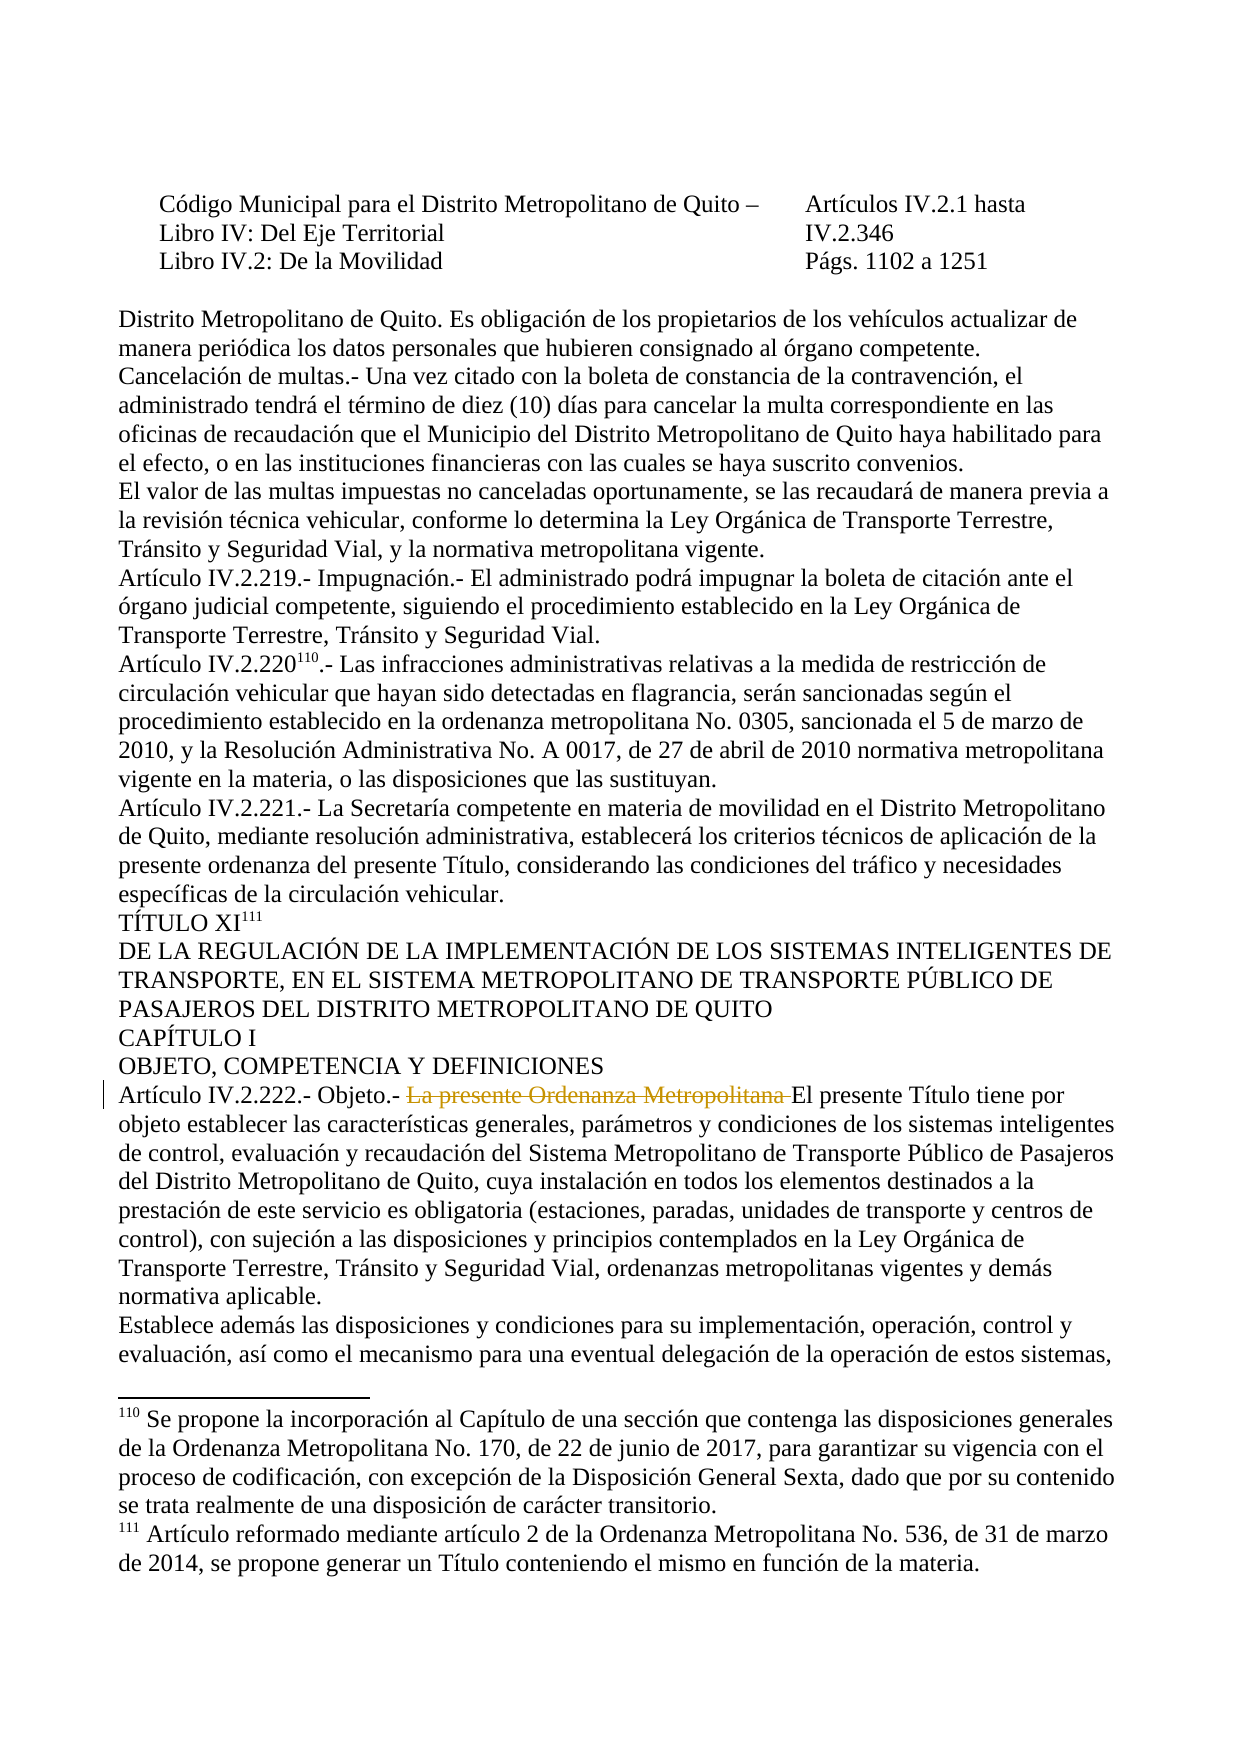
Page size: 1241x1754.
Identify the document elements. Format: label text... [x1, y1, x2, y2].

text Artículo IV.2.221.- La Secretaría competente en materia de movilidad en el Distrito Metropolitano de Quito, mediante resolución administrativa, establecerá los criterios técnicos de aplicación de la presente ordenanza del presente Título, considerando las condiciones del tráfico y necesidades específicas de la circulación vehicular. [118, 793, 1122, 908]
text OBJETO, COMPETENCIA Y DEFINICIONES [118, 1051, 1122, 1080]
text DE LA REGULACIÓN DE LA IMPLEMENTACIÓN DE LOS SISTEMAS INTELIGENTES DE TRANSPORTE, EN EL SISTEMA METROPOLITANO DE TRANSPORTE PÚBLICO DE PASAJEROS DEL DISTRITO METROPOLITANO DE QUITO [118, 936, 1122, 1023]
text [118, 1310, 1122, 1368]
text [118, 304, 1122, 361]
text El valor de las multas impuestas no canceladas oportunamente, se las recaudará de manera previa a la revisión técnica vehicular, conforme lo determina la Ley Orgánica de Transporte Terrestre, Tránsito y Seguridad Vial, y la normativa metropolitana vigente. [118, 476, 1122, 563]
text TÍTULO XI [118, 908, 1122, 936]
text Artículo IV.2.220.- Las infracciones administrativas relativas a la medida de restricción de circulación vehicular que hayan sido detectadas en flagrancia, serán sancionadas según el procedimiento establecido en la ordenanza metropolitana No. 0305, sancionada el 5 de marzo de 2010, y la Resolución Administrativa No. A 0017, de 27 de abril de 2010 normativa metropolitana vigente en la materia, o las disposiciones que las sustituyan. [118, 649, 1122, 793]
text CAPÍTULO I [118, 1023, 1122, 1051]
text Artículo IV.2.222.- Objeto.- El presente Título tiene por objeto establecer las características generales, parámetros y condiciones de los sistemas inteligentes de control, evaluación y recaudación del Sistema Metropolitano de Transporte Público de Pasajeros del Distrito Metropolitano de Quito, cuya instalación en todos los elementos destinados a la prestación de este servicio es obligatoria (estaciones, paradas, unidades de transporte y centros de control), con sujeción a las disposiciones y principios contemplados en la Ley Orgánica de Transporte Terrestre, Tránsito y Seguridad Vial, ordenanzas metropolitanas vigentes y demás normativa aplicable. [118, 1080, 1122, 1310]
text Cancelación de multas.- Una vez citado con la boleta de constancia de la contravención, el administrado tendrá el término de diez (10) días para cancelar la multa correspondiente en las oficinas de recaudación que el Municipio del Distrito Metropolitano de Quito haya habilitado para el efecto, o en las instituciones financieras con las cuales se haya suscrito convenios. [118, 361, 1122, 476]
text Artículo IV.2.219.- Impugnación.- El administrado podrá impugnar la boleta de citación ante el órgano judicial competente, siguiendo el procedimiento establecido en la Ley Orgánica de Transporte Terrestre, Tránsito y Seguridad Vial. [118, 563, 1122, 649]
